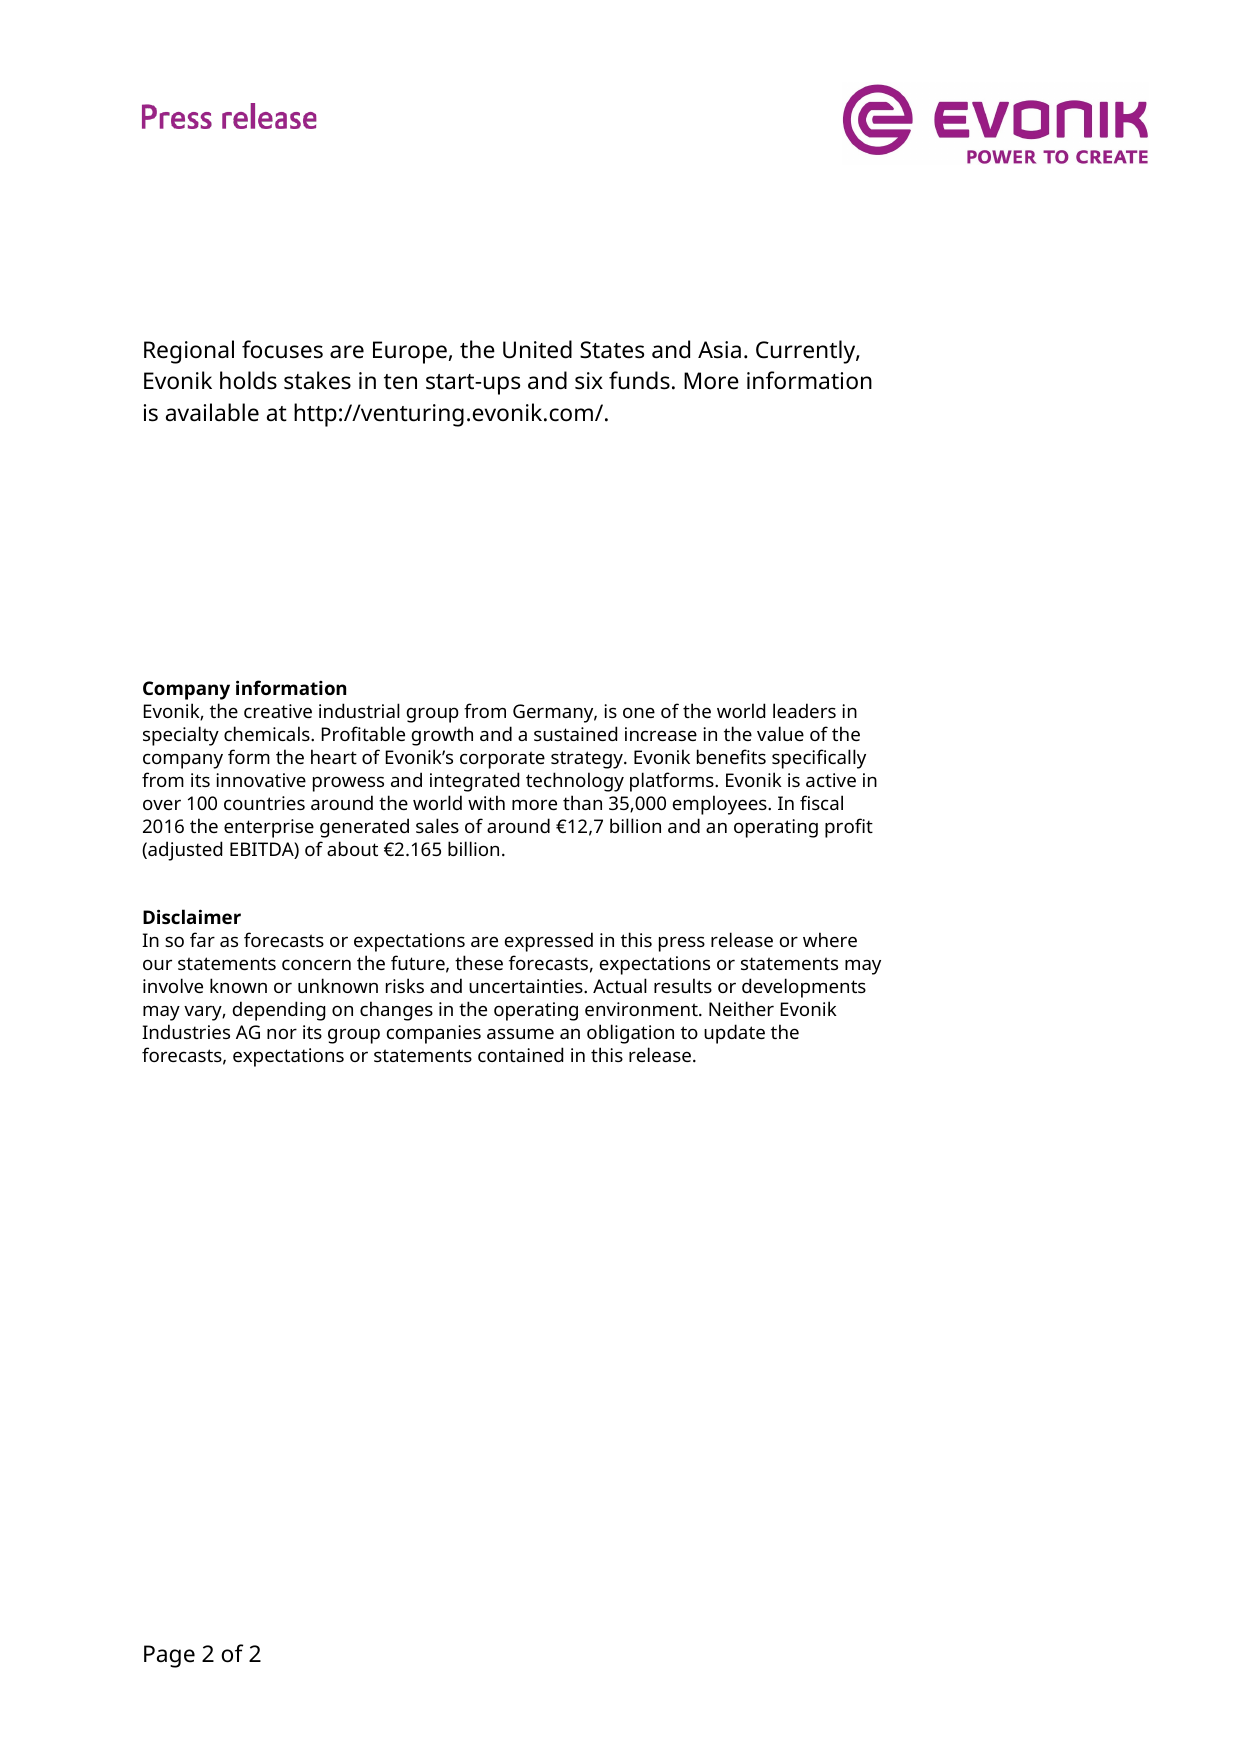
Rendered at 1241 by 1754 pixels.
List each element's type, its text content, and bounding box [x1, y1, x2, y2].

text Regional focuses are Europe, the United States and Asia. Currently, Evonik holds stakes in ten start-ups and six funds. More information is available at http://venturing.evonik.com/. [142, 333, 886, 427]
text In so far as forecasts or expectations are expressed in this press release or where our statements concern the future, these forecasts, expectations or statements may involve known or unknown risks and uncertainties. Actual results or developments may vary, depending on changes in the operating environment. Neither Evonik Industries AG nor its group companies assume an obligation to update the forecasts, expectations or statements contained in this release. [142, 929, 886, 1067]
picture [141, 103, 317, 129]
text Disclaimer [142, 906, 886, 929]
text Company information [142, 677, 886, 700]
text Evonik, the creative industrial group from Germany, is one of the world leaders in specialty chemicals. Profitable growth and a sustained increase in the value of the company form the heart of Evonik’s corporate strategy. Evonik benefits specifically from its innovative prowess and integrated technology platforms. Evonik is active in over 100 countries around the world with more than 35,000 employees. In fiscal 2016 the enterprise generated sales of around €12,7 billion and an operating profit (adjusted EBITDA) of about €2.165 billion. [142, 700, 886, 861]
picture [841, 82, 1149, 165]
